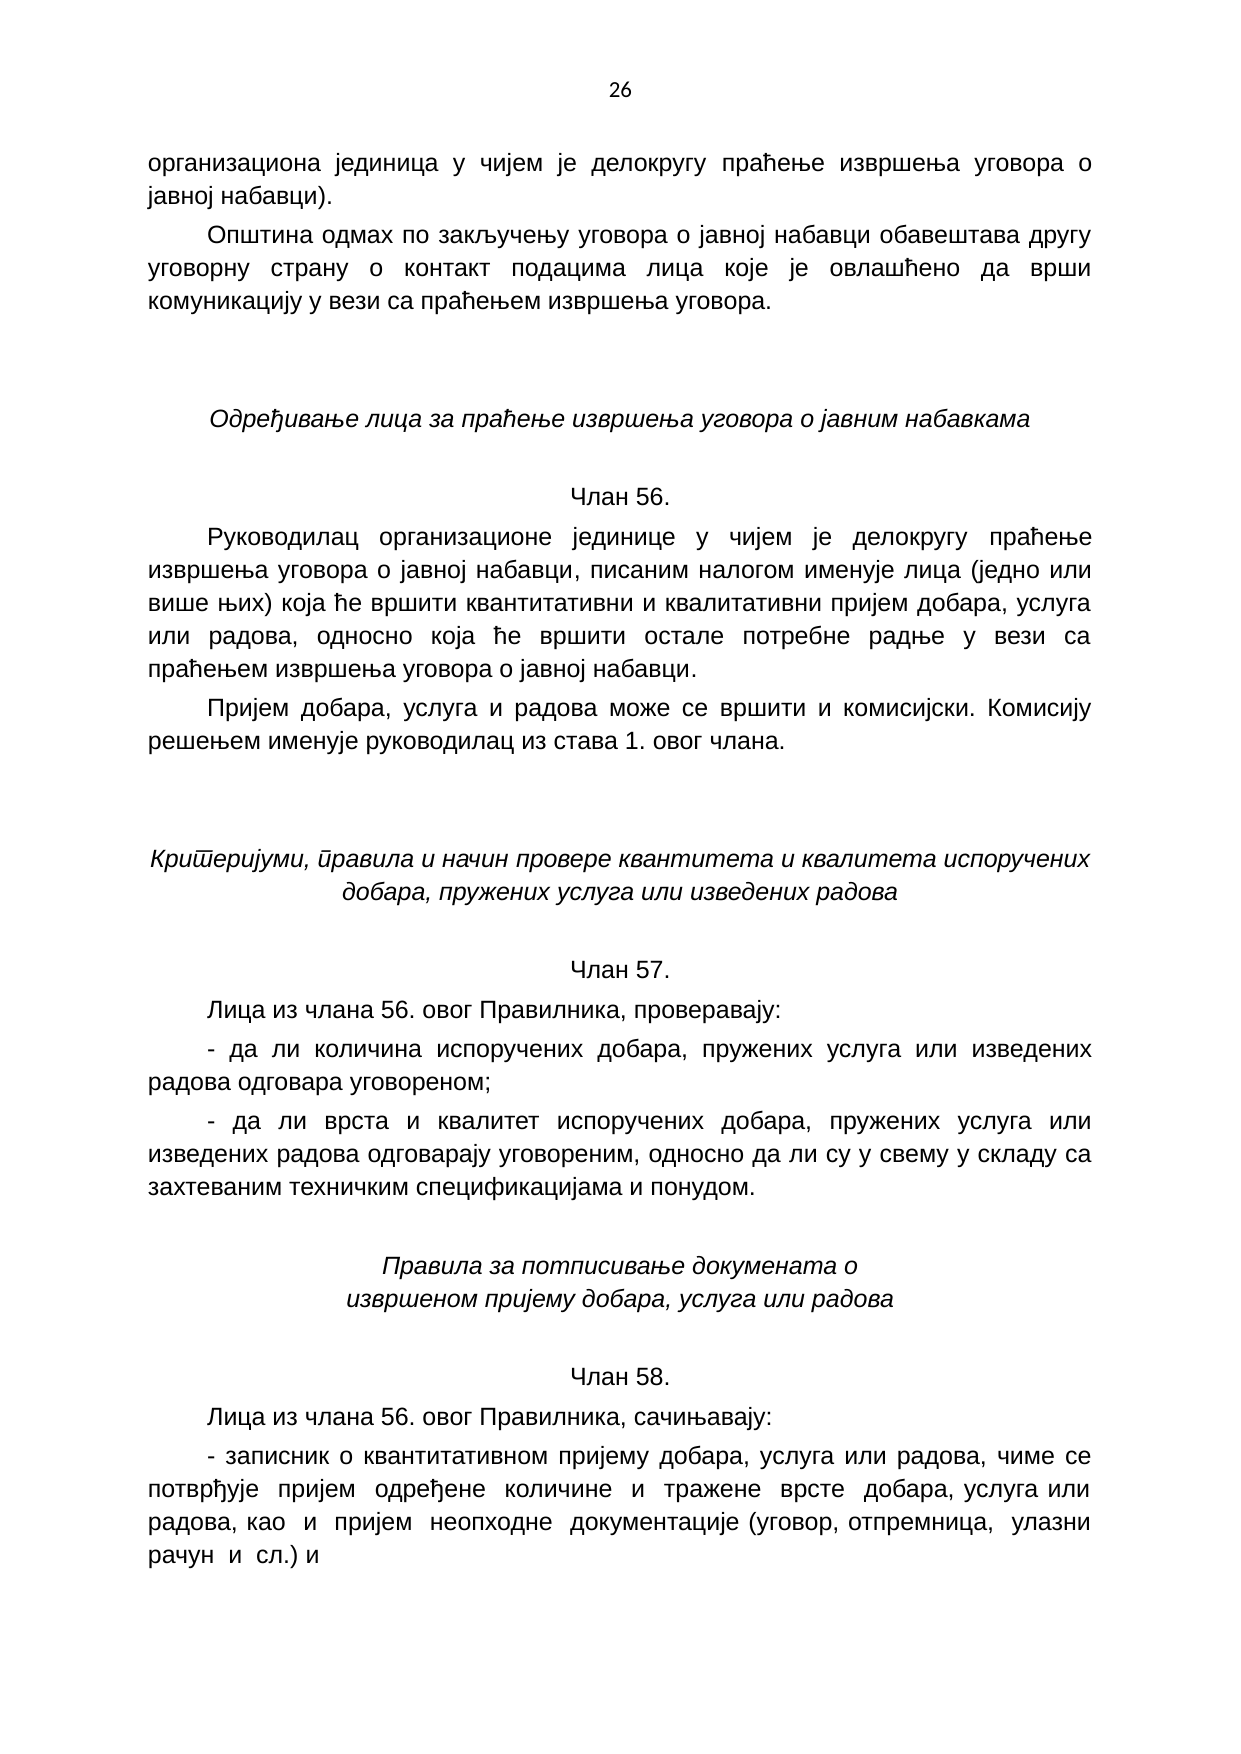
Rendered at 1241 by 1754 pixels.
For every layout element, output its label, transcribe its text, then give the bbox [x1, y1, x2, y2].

text Правила за потписивање докумената о [148, 1251, 1092, 1279]
text Члан 56. [148, 482, 1092, 511]
text - записник о квантитативном пријему добара, услуга или радова, чиме се потврђује пријем одређене количине и тражене врсте добара, услуга или радова, као и пријем неопходне документације (уговор, отпремница, улазни рачун и сл.) и [148, 1441, 1092, 1569]
text Члан 58. [148, 1362, 1092, 1391]
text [148, 148, 1092, 209]
text Члан 57. [148, 955, 1092, 984]
text - да ли врста и квалитет испоручених добара, пружених услуга или изведених радова одговарају уговореним, односно да ли су у свему у складу са захтеваним техничким спецификацијама и понудом. [148, 1106, 1092, 1201]
text Пријем добара, услуга и радова може се вршити и комисијски. Комисију решењем именује руководилац из става 1. овог члана. [148, 693, 1092, 755]
text Одређивање лица за праћење извршења уговора о јавним набавкама [148, 404, 1092, 433]
text Руководилац организационе јединице у чијем је делокругу праћење извршења уговора о јавној набавци, писаним налогом именује лица (једно или више њих) која ће вршити квантитативни и квалитативни пријем добара, услуга или радова, односно која ће вршити остале потребне радње у вези са праћењем извршења уговора о јавној набавци. [148, 522, 1092, 682]
text - да ли количина испоручених добара, пружених услуга или изведених радова одговара уговореном; [148, 1034, 1092, 1096]
text Критеријуми, правила и начин провере квантитета и квалитета испоручених добара, пружених услуга или изведених радова [148, 844, 1092, 906]
text Лица из члана 56. овог Правилника, проверавају: [148, 995, 1092, 1023]
text Лица из члана 56. овог Правилника, сачињавају: [148, 1402, 1092, 1430]
text Општина одмах по закључењу уговора о јавној набавци обавештава другу уговорну страну о контакт подацима лица које је овлашћено да врши комуникацију у вези са праћењем извршења уговора. [148, 220, 1092, 315]
text извршеном пријему добара, услуга или радова [148, 1284, 1092, 1313]
